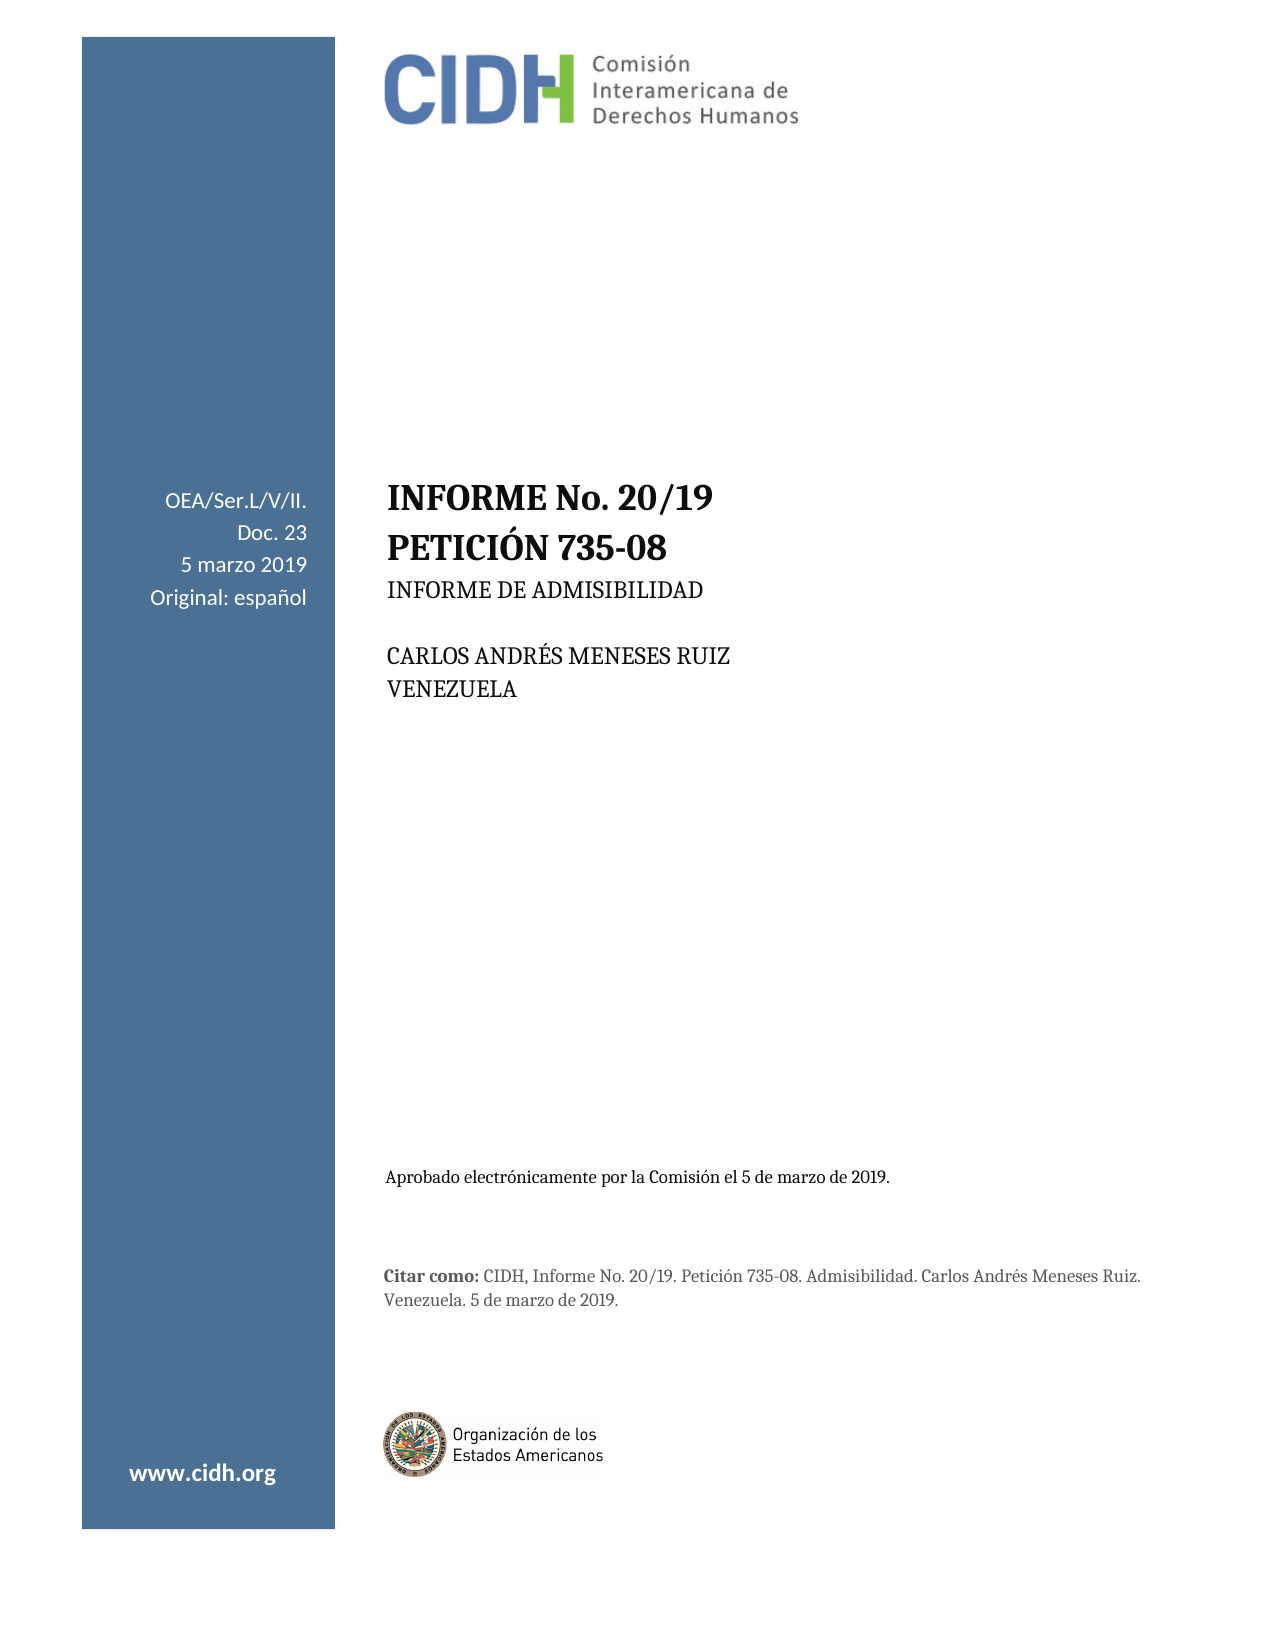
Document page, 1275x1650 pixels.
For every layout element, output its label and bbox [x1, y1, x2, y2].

picture [375, 47, 810, 131]
picture [383, 1412, 603, 1477]
